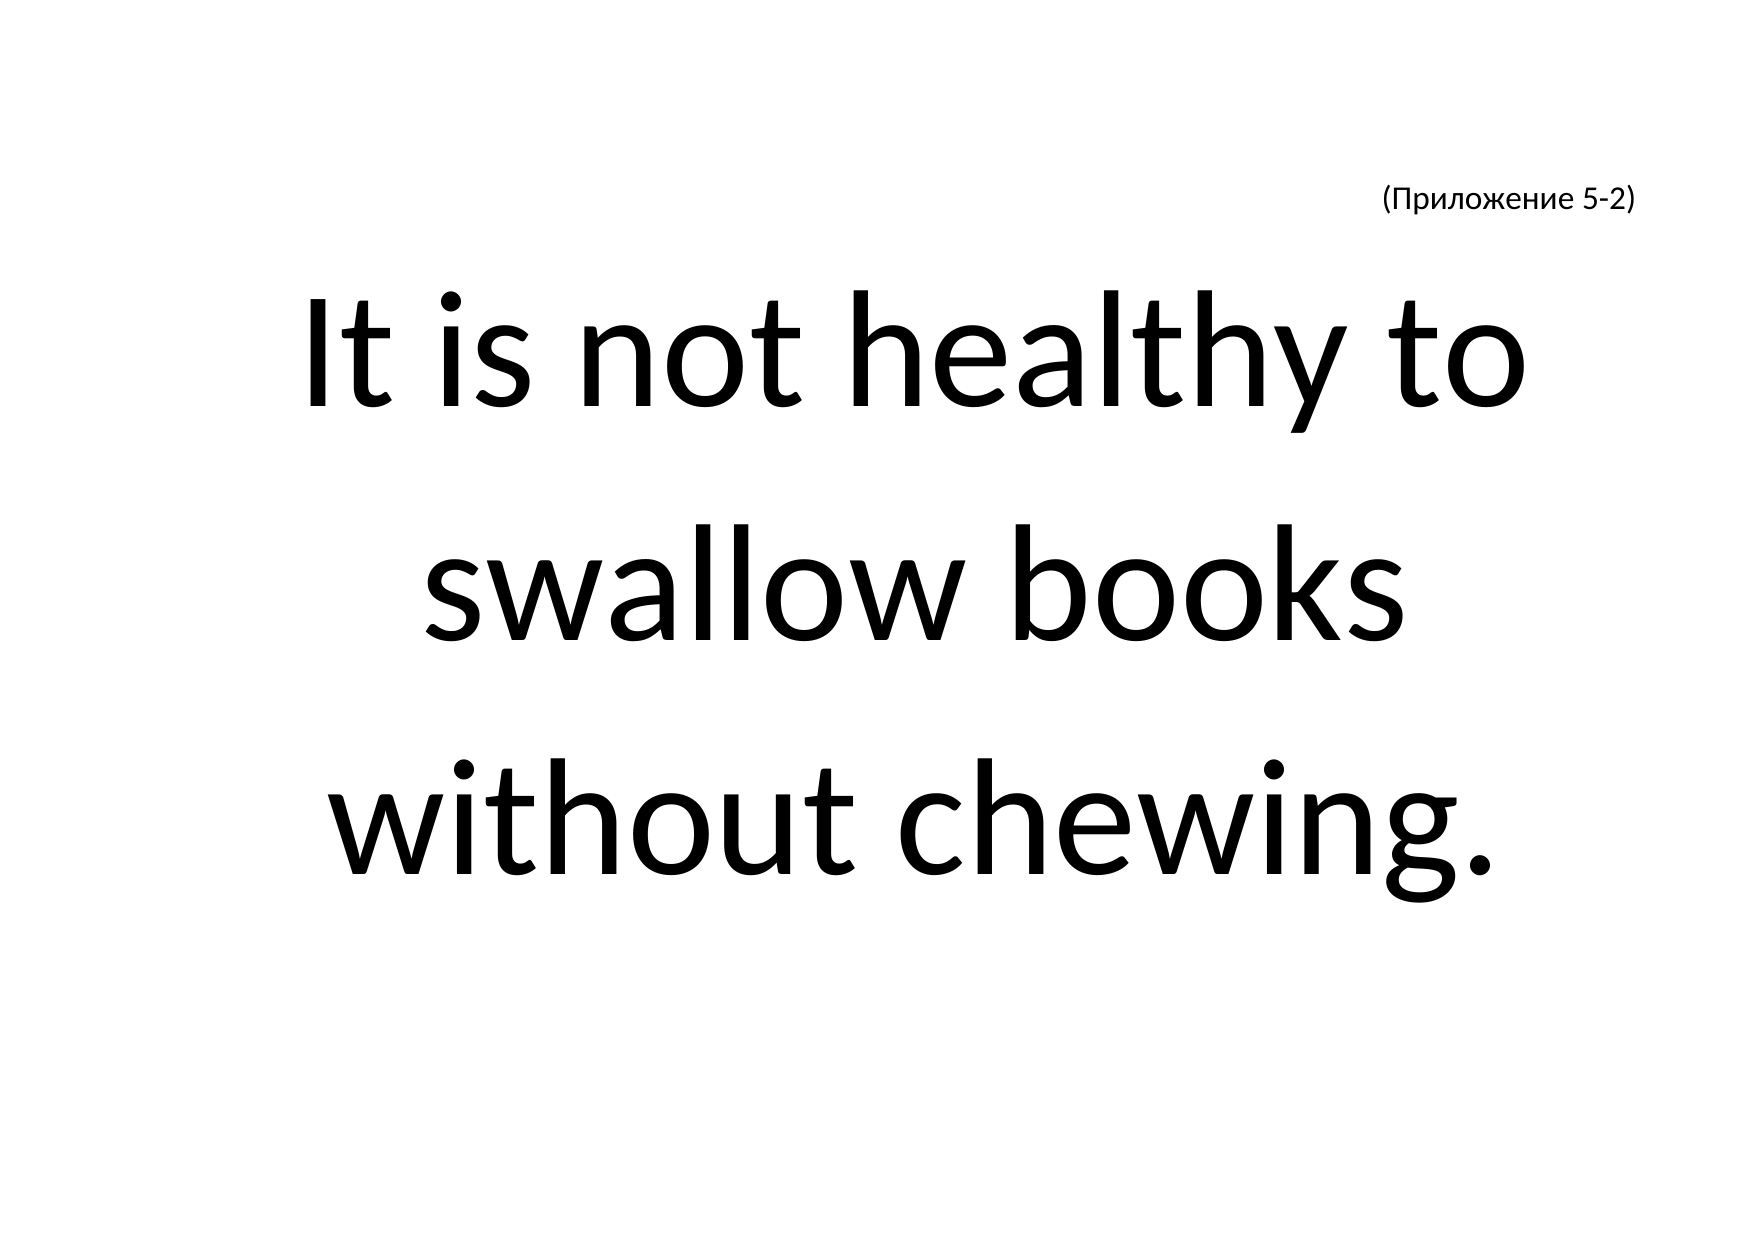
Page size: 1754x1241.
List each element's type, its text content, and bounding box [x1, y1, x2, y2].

list It is not healthy to swallow books without chewing. [193, 245, 1636, 916]
text (Приложение 5-2) [118, 177, 1636, 218]
